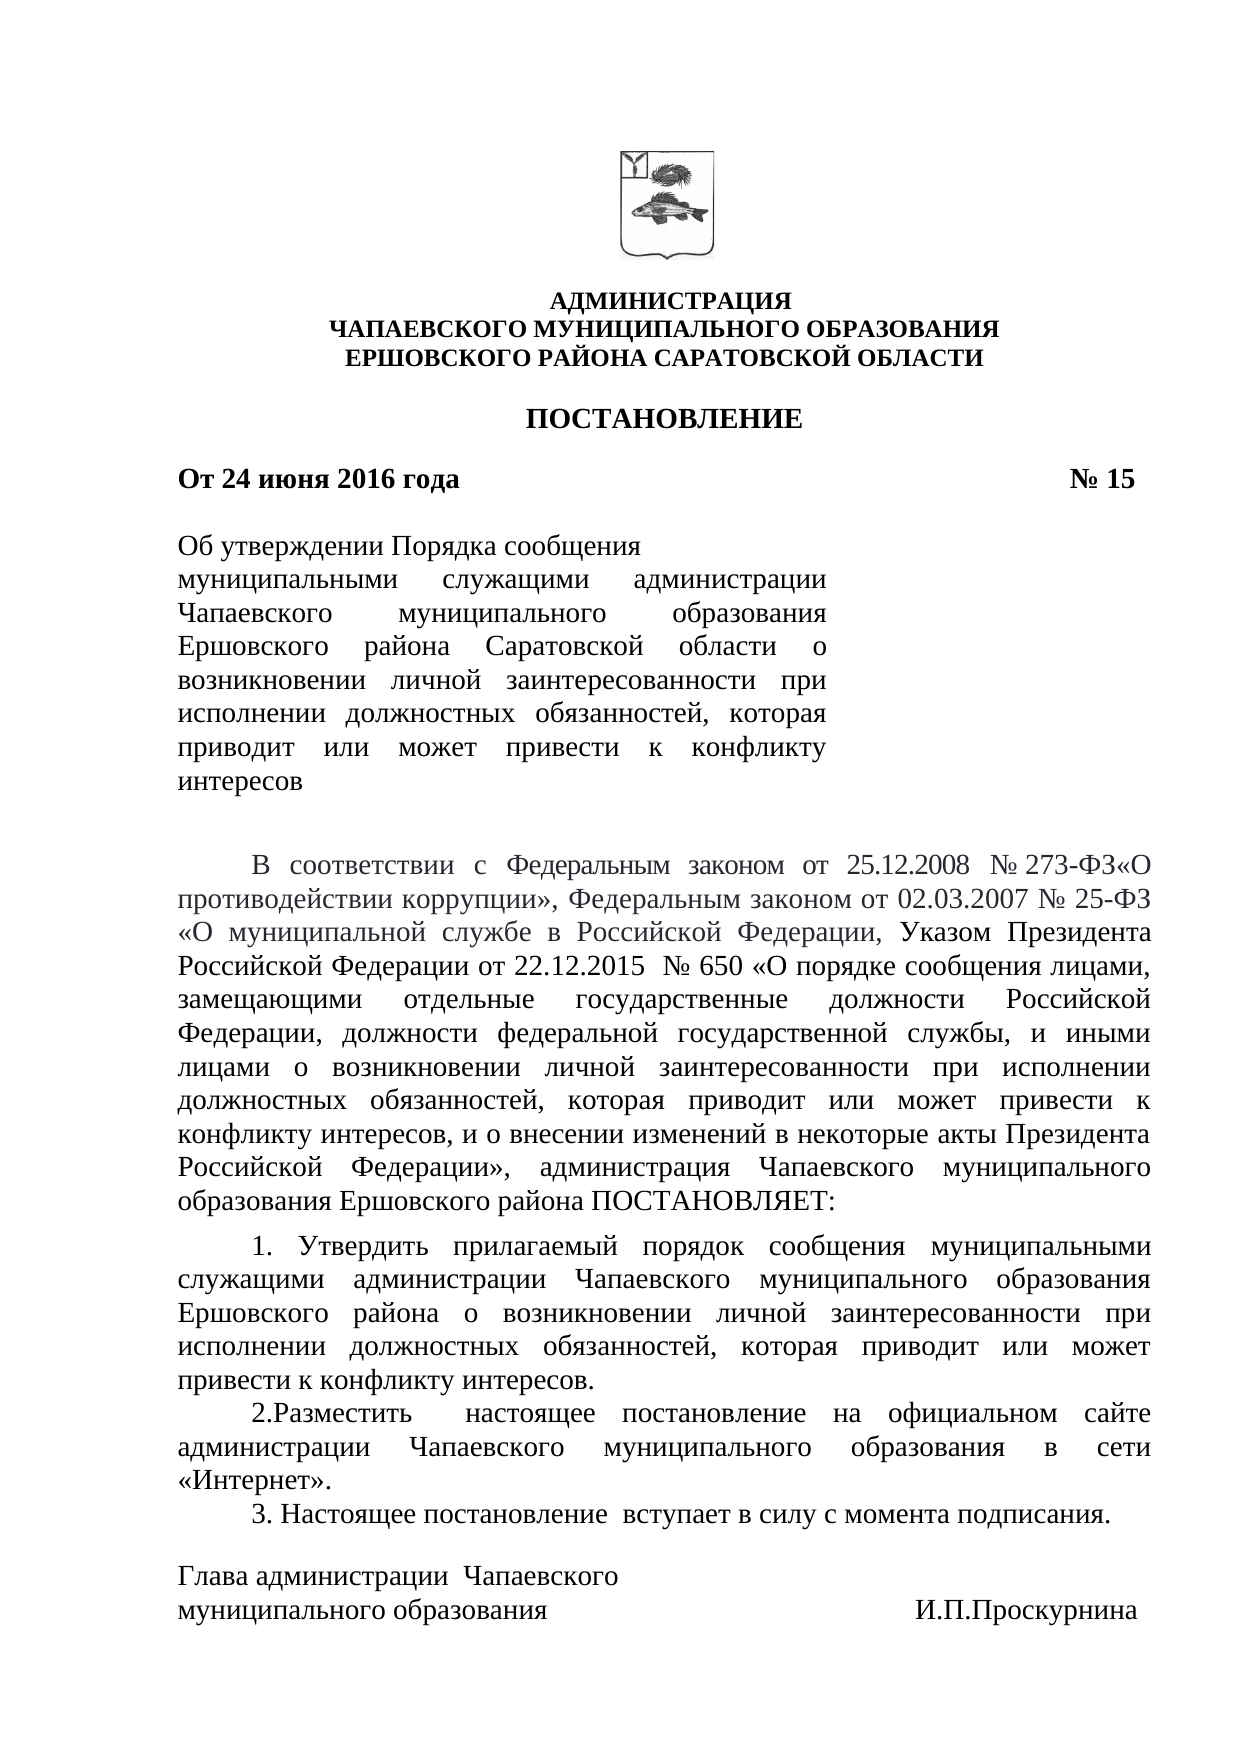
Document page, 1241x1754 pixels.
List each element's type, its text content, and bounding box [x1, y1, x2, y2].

text 1. Утвердить прилагаемый порядок сообщения муниципальными служащими администрации Чапаевского муниципального образования Ершовского района о возникновении личной заинтересованности при исполнении должностных обязанностей, которая приводит или может привести к конфликту интересов. [177, 1228, 1152, 1395]
text муниципальными служащими администрации Чапаевского муниципального образования Ершовского района Саратовской области о возникновении личной заинтересованности при исполнении должностных обязанностей, которая приводит или может привести к конфликту интересов [177, 561, 827, 796]
text ПОСТАНОВЛЕНИЕ [177, 401, 1152, 434]
text ЧАПАЕВСКОГО МУНИЦИПАЛЬНОГО ОБРАЗОВАНИЯ ЕРШОВСКОГО РАЙОНА САРАТОВСКОЙ ОБЛАСТИ [177, 314, 1152, 372]
text Об утверждении Порядка сообщения [177, 528, 827, 561]
text 2.Разместить настоящее постановление на официальном сайте администрации Чапаевского муниципального образования в сети «Интернет». [177, 1395, 1152, 1496]
text Глава администрации Чапаевского муниципального образования И.П.Проскурнина [177, 1558, 1152, 1625]
text От 24 июня 2016 года № 15 [177, 461, 1152, 494]
text В соответствии с Федеральным законом от 25.12.2008 № 273-ФЗ«О противодействии коррупции», Федеральным законом от 02.03.2007 № 25-ФЗ «О муниципальной службе в Российской Федерации, Указом Президента Российской Федерации от 22.12.2015 № 650 «О порядке сообщения лицами, замещающими отдельные государственные должности Российской Федерации, должности федеральной государственной службы, и иными лицами о возникновении личной заинтересованности при исполнении должностных обязанностей, которая приводит или может привести к конфликту интересов, и о внесении изменений в некоторые акты Президента Российской Федерации», администрация Чапаевского муниципального образования Ершовского района ПОСТАНОВЛЯЕТ: [177, 847, 1152, 1216]
picture [620, 151, 715, 260]
text 3. Настоящее постановление вступает в силу с момента подписания. [177, 1496, 1152, 1529]
text АДМИНИСТРАЦИЯ [177, 286, 1152, 314]
